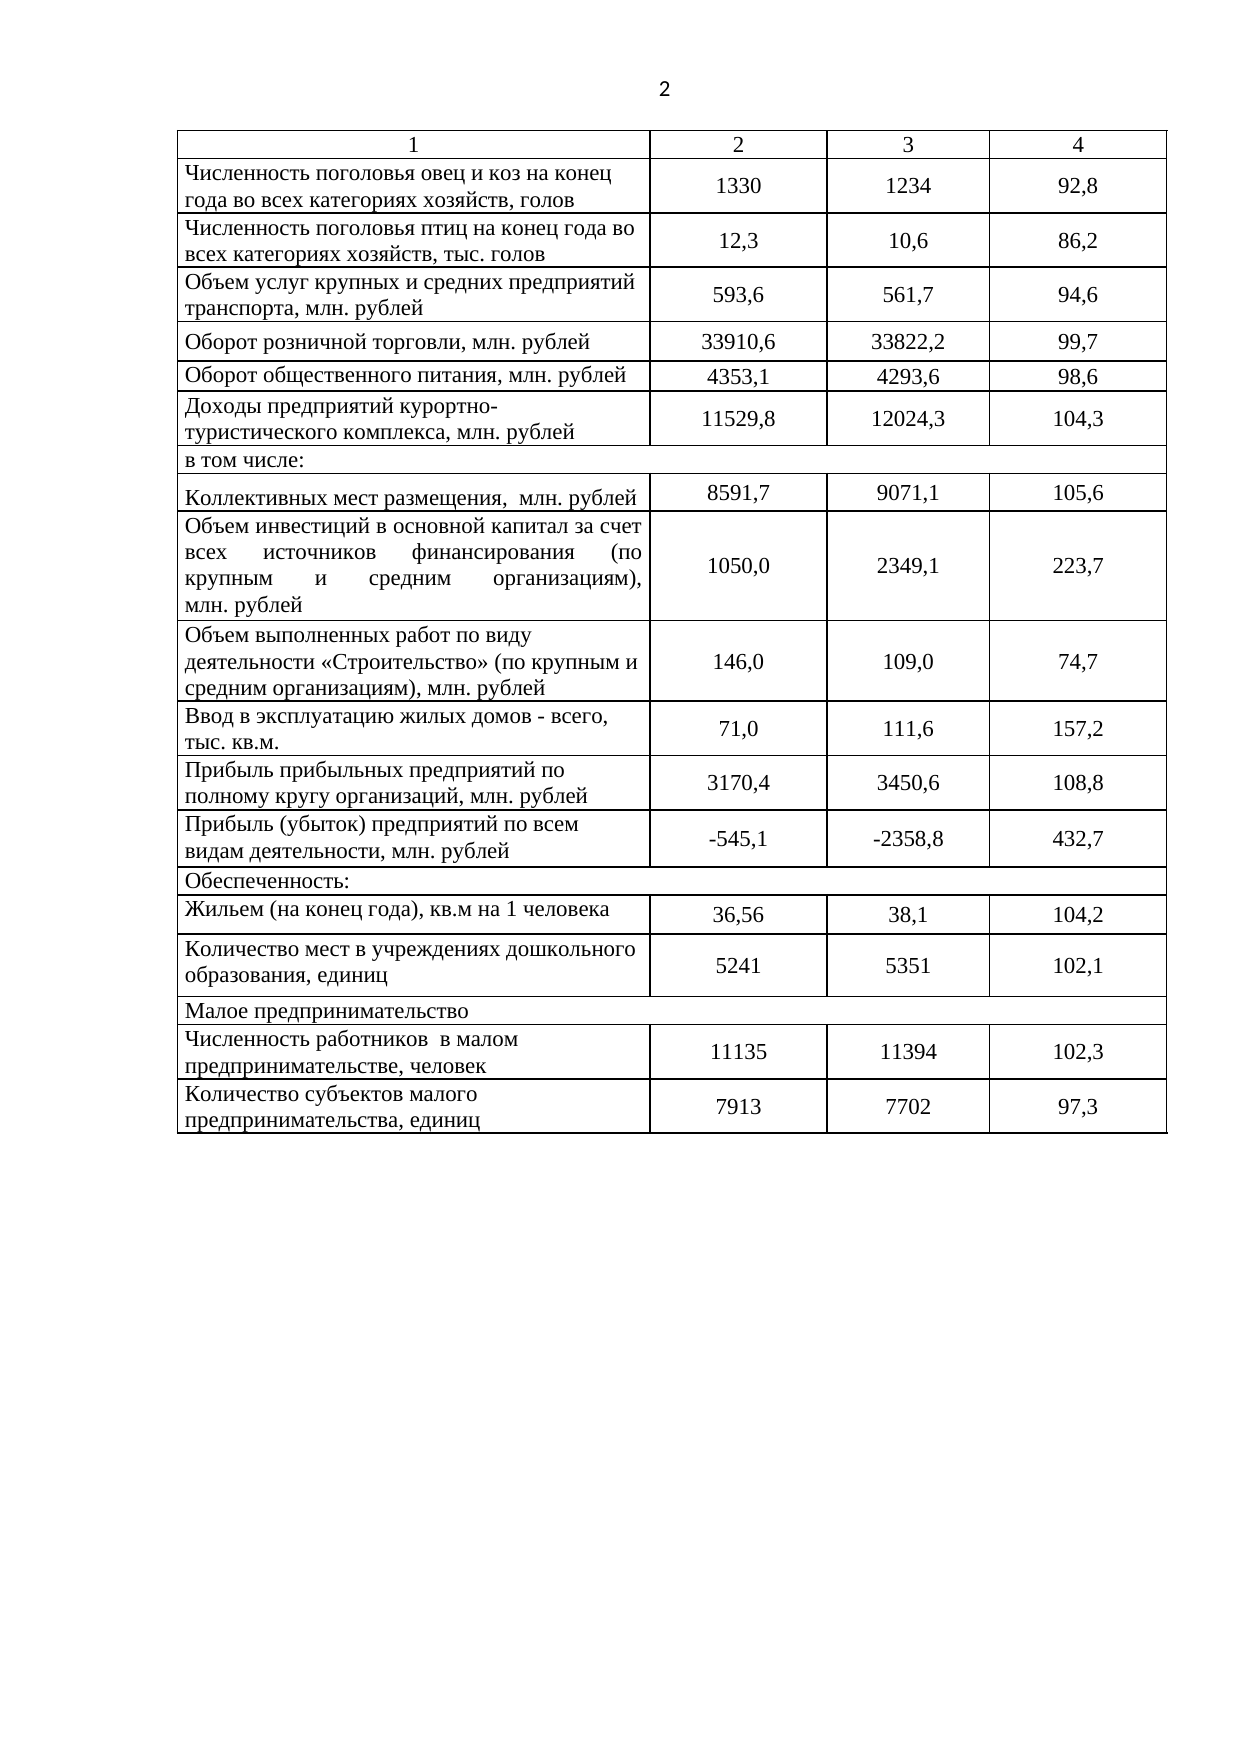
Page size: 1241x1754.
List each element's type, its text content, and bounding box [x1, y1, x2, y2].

table_cell 104,2 [990, 896, 1166, 933]
table_cell Обеспеченность: [178, 868, 1166, 894]
table_cell 109,0 [828, 621, 989, 700]
table_cell 33822,2 [828, 322, 989, 360]
table_cell 38,1 [828, 896, 989, 933]
table_cell 4 [990, 131, 1166, 158]
table_cell 2349,1 [828, 512, 989, 620]
table_cell Объем выполненных работ по виду деятельности «Строительство» (по крупным и средним организациям), млн. рублей [178, 621, 649, 700]
table_cell 3 [828, 131, 989, 158]
table_cell Количество мест в учреждениях дошкольного образования, единиц [178, 935, 649, 996]
table_cell 432,7 [990, 811, 1166, 866]
table_cell -2358,8 [828, 811, 989, 866]
table_cell 223,7 [990, 512, 1166, 620]
table_cell Объем услуг крупных и средних предприятий транспорта, млн. рублей [178, 268, 649, 321]
table_cell Количество субъектов малого предпринимательства, единиц [178, 1080, 649, 1132]
table_cell 1234 [828, 159, 989, 212]
table_cell 11394 [828, 1025, 989, 1078]
table_cell Жильем (на конец года), кв.м на 1 человека [178, 896, 649, 933]
table_cell Прибыль прибыльных предприятий по полному кругу организаций, млн. рублей [178, 756, 649, 809]
table_cell 1 [178, 131, 649, 158]
table_cell 86,2 [990, 214, 1166, 266]
table_cell 157,2 [990, 702, 1166, 755]
table_cell Ввод в эксплуатацию жилых домов - всего, тыс. кв.м. [178, 702, 649, 755]
table_cell 2 [651, 131, 826, 158]
table_cell Численность работников в малом предпринимательстве, человек [178, 1025, 649, 1078]
table_cell 97,3 [990, 1080, 1166, 1132]
table_cell 3450,6 [828, 756, 989, 809]
table_cell 7702 [828, 1080, 989, 1132]
table_cell 9071,1 [828, 474, 989, 510]
table_cell 4293,6 [828, 362, 989, 390]
table_cell 104,3 [990, 392, 1166, 445]
table_cell 33910,6 [651, 322, 826, 360]
table_cell Доходы предприятий курортно-туристического комплекса, млн. рублей [178, 392, 649, 445]
table_cell Малое предпринимательство [178, 997, 1166, 1024]
table_cell Коллективных мест размещения, млн. рублей [178, 474, 649, 510]
table_cell 12024,3 [828, 392, 989, 445]
table_cell 5351 [828, 935, 989, 996]
table_cell 74,7 [990, 621, 1166, 700]
table_cell Объем инвестиций в основной капитал за счет всех источников финансирования (по крупным и средним организациям), млн. рублей [178, 512, 649, 620]
table_cell Численность поголовья птиц на конец года во всех категориях хозяйств, тыс. голов [178, 214, 649, 266]
table_cell 71,0 [651, 702, 826, 755]
table_cell Оборот розничной торговли, млн. рублей [178, 322, 649, 360]
table_cell 3170,4 [651, 756, 826, 809]
table_cell 11529,8 [651, 392, 826, 445]
table_cell 94,6 [990, 268, 1166, 321]
table_cell 5241 [651, 935, 826, 996]
table_cell 102,3 [990, 1025, 1166, 1078]
table_cell 593,6 [651, 268, 826, 321]
table_cell 99,7 [990, 322, 1166, 360]
table_cell 1330 [651, 159, 826, 212]
table_cell Численность поголовья овец и коз на конец года во всех категориях хозяйств, голов [178, 159, 649, 212]
table_cell Оборот общественного питания, млн. рублей [178, 362, 649, 390]
table_cell 105,6 [990, 474, 1166, 510]
table_cell 111,6 [828, 702, 989, 755]
table_cell 7913 [651, 1080, 826, 1132]
table_cell 12,3 [651, 214, 826, 266]
table_cell 98,6 [990, 362, 1166, 390]
table_cell 36,56 [651, 896, 826, 933]
table_cell 102,1 [990, 935, 1166, 996]
table_cell 1050,0 [651, 512, 826, 620]
table_cell 92,8 [990, 159, 1166, 212]
table_cell в том числе: [178, 446, 1166, 473]
table_cell 11135 [651, 1025, 826, 1078]
table_cell 4353,1 [651, 362, 826, 390]
table_cell Прибыль (убыток) предприятий по всем видам деятельности, млн. рублей [178, 811, 649, 866]
table_cell 146,0 [651, 621, 826, 700]
table_cell -545,1 [651, 811, 826, 866]
table_cell 108,8 [990, 756, 1166, 809]
table_cell 8591,7 [651, 474, 826, 510]
table_cell 561,7 [828, 268, 989, 321]
table_cell 10,6 [828, 214, 989, 266]
